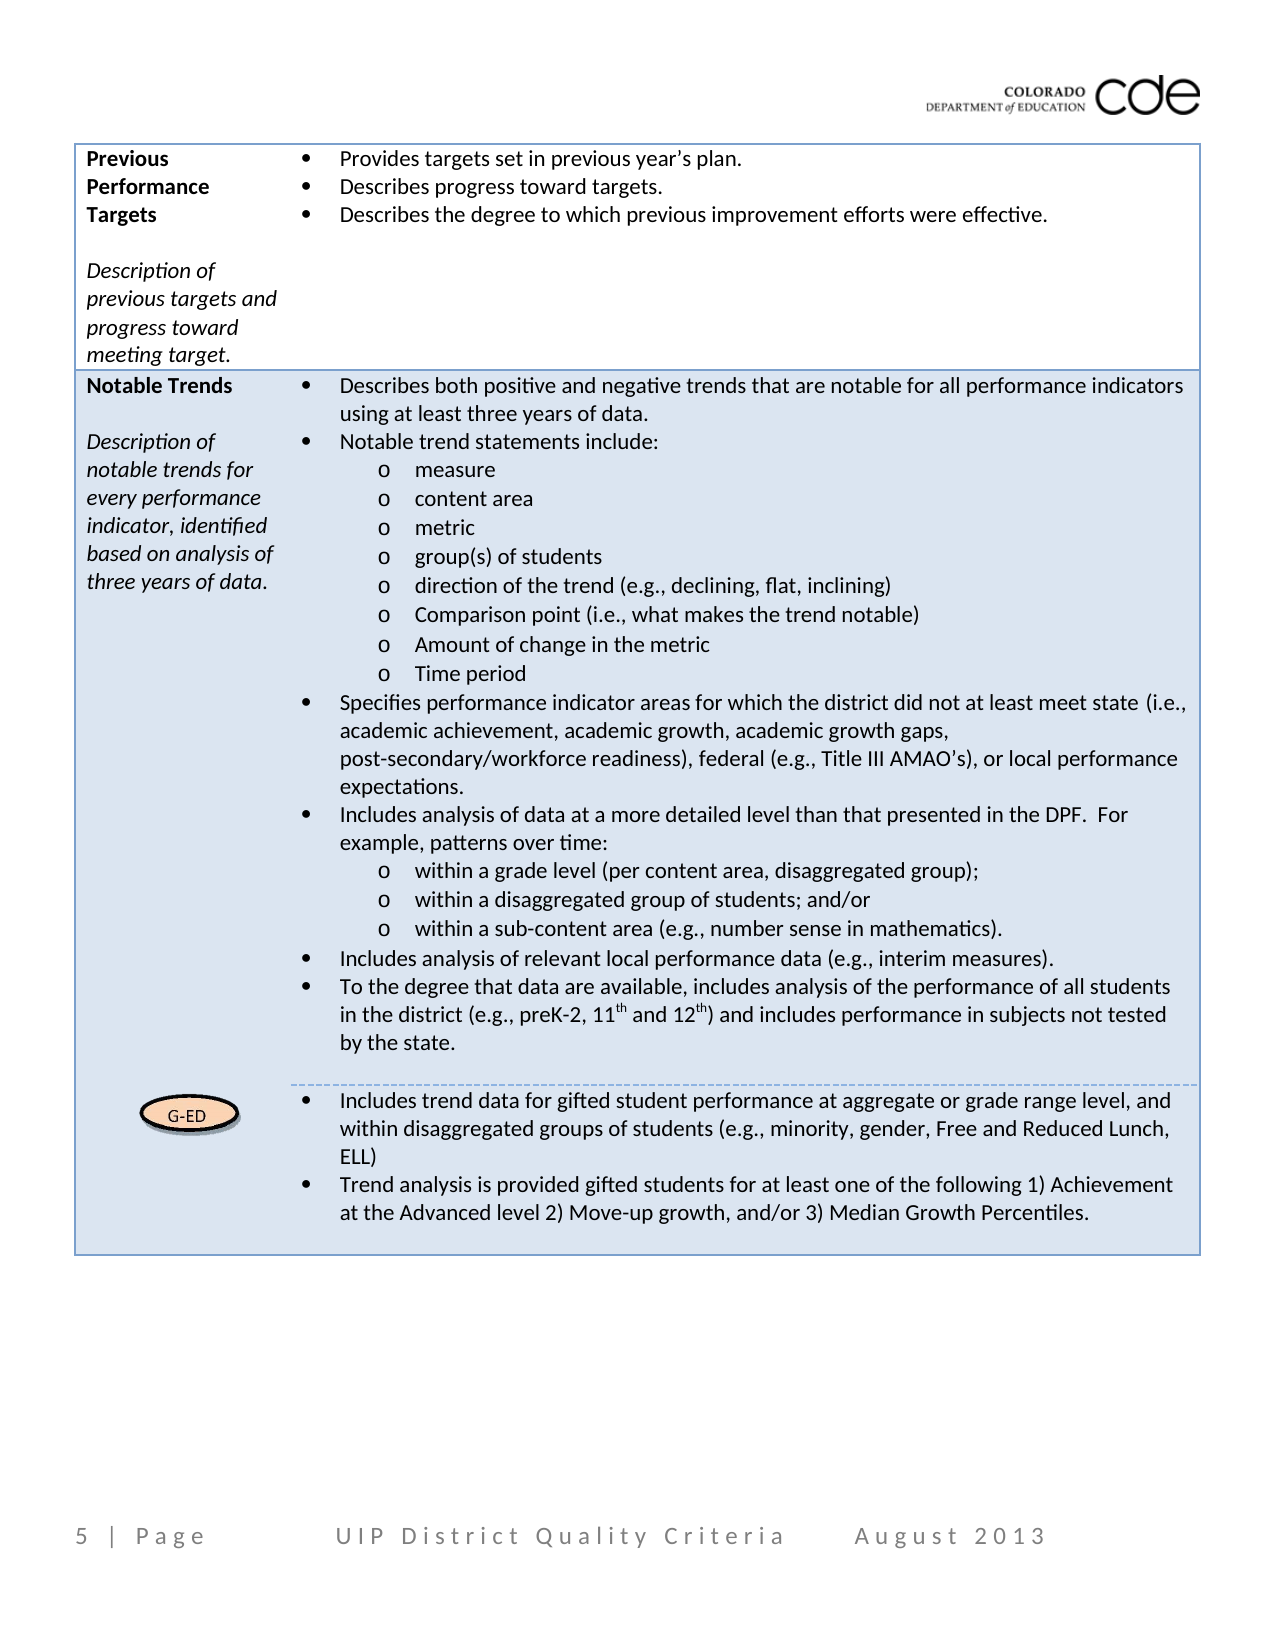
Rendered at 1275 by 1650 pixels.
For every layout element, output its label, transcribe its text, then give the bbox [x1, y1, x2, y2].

table_header Provides targets set in previous year’s plan. Describes progress toward targets. Describes the degree to which previous improvement efforts were effective. [291, 145, 1199, 369]
table_cell [76, 1084, 291, 1254]
table_cell Notable Trends Description of notable trends for every performance indicator, identified based on analysis of three years of data. [76, 371, 291, 1084]
picture [103, 1083, 281, 1143]
table_header Previous Performance Targets Description of previous targets and progress toward meeting target. [76, 145, 291, 369]
picture [926, 75, 1200, 115]
table_cell Includes trend data for gifted student performance at aggregate or grade range level, and within disaggregated groups of students (e.g., minority, gender, Free and Reduced Lunch, ELL) Trend analysis is provided gifted students for at least one of the following 1) Achievement at the Advanced level 2) Move-up growth, and/or 3) Median Growth Percentiles. [291, 1084, 1199, 1254]
table_cell Describes both positive and negative trends that are notable for all performance indicators using at least three years of data. Notable trend statements include: measure content area metric group(s) of students direction of the trend (e.g., declining, flat, inclining) Comparison point (i.e., what makes the trend notable) Amount of change in the metric Time period Specifies performance indicator areas for which the district did not at least meet state (i.e., academic achievement, academic growth, academic growth gaps, post-secondary/workforce readiness), federal (e.g., Title III AMAO’s), or local performance expectations. Includes analysis of data at a more detailed level than that presented in the DPF. For example, patterns over time: within a grade level (per content area, disaggregated group); within a disaggregated group of students; and/or within a sub-content area (e.g., number sense in mathematics). Includes analysis of relevant local performance data (e.g., interim measures). To the degree that data are available, includes analysis of the performance of all students in the district (e.g., preK-2, 11th and 12th) and includes performance in subjects not tested by the state. [291, 371, 1199, 1084]
